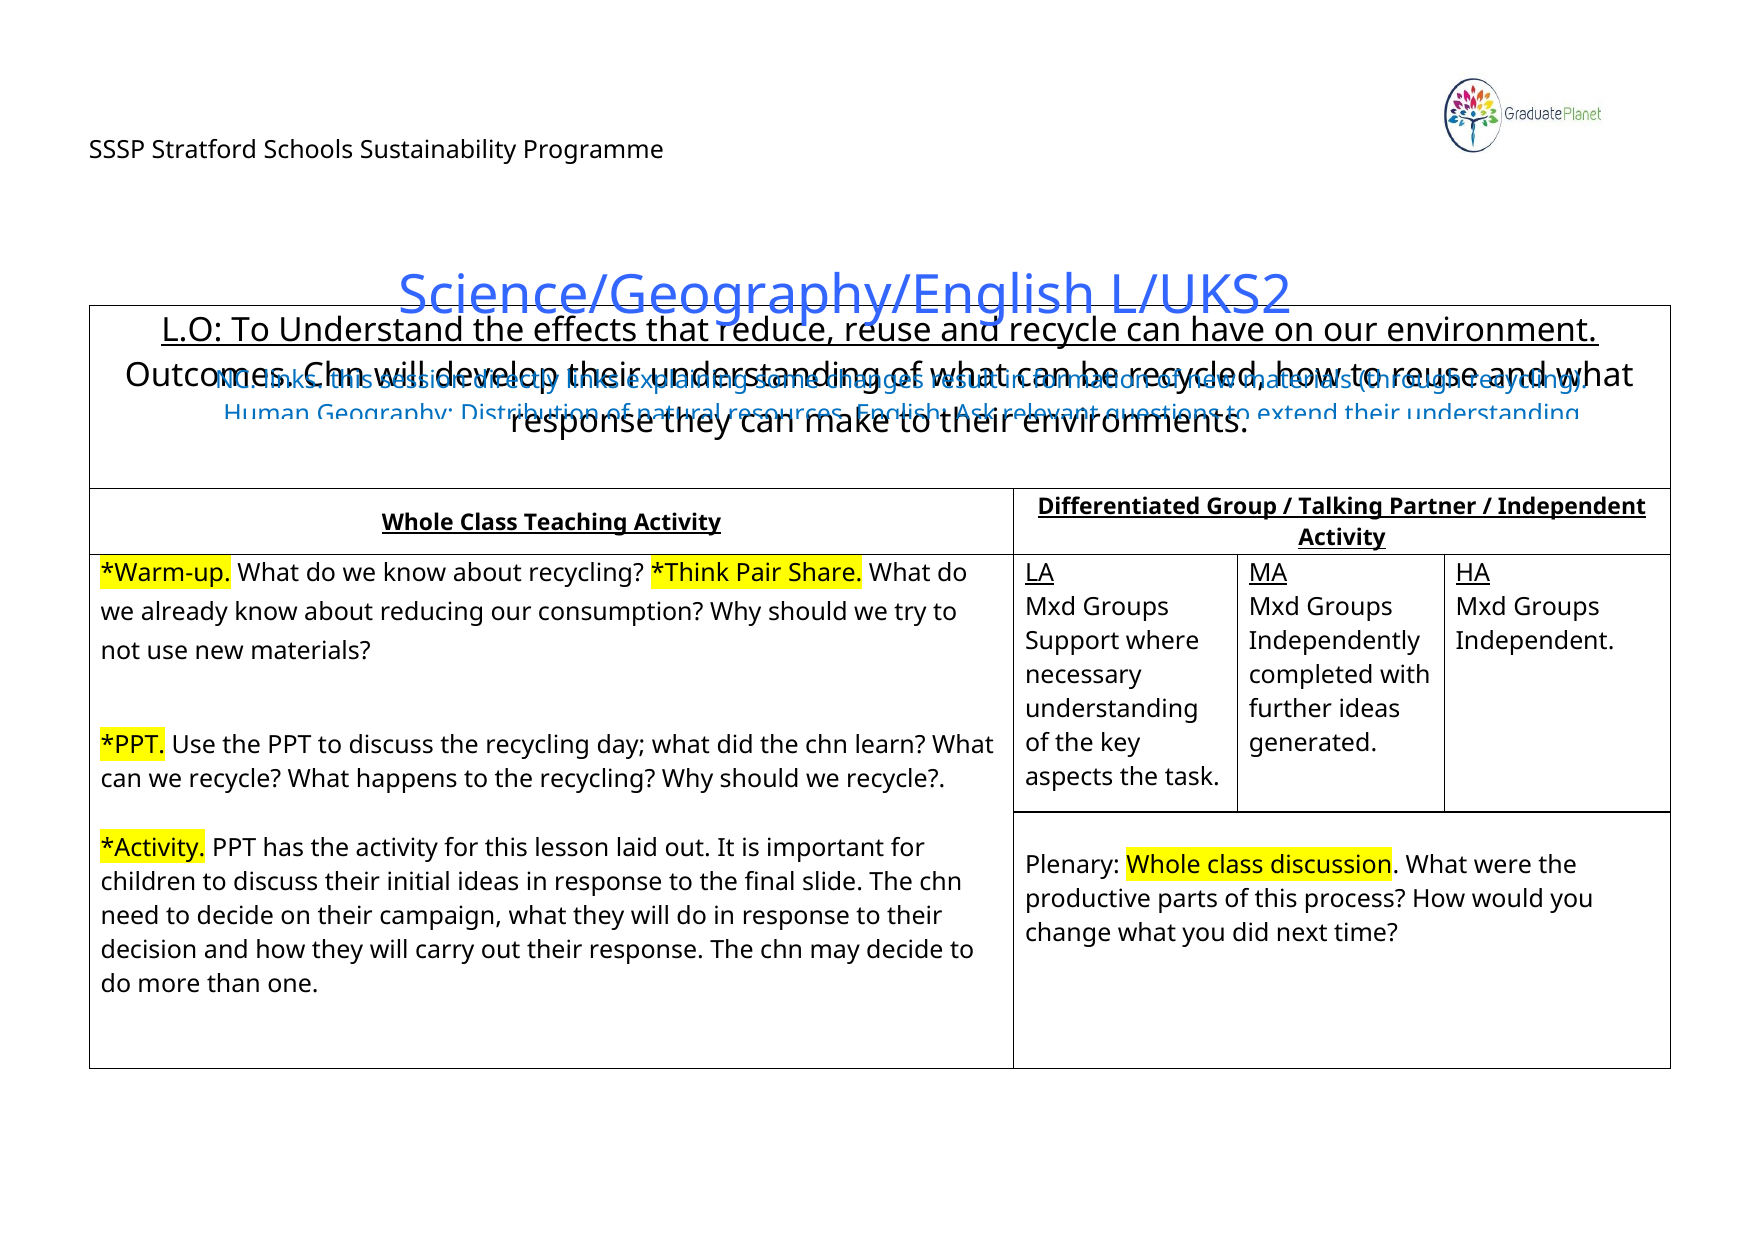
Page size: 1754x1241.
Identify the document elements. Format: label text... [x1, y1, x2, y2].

table_cell Differentiated Group / Talking Partner / Independent Activity [1014, 489, 1670, 554]
table_cell Plenary: Whole class discussion. What were the productive parts of this process? How would you change what you did next time? [1014, 813, 1670, 1068]
picture [1438, 73, 1604, 159]
table_cell *Warm-up. What do we know about recycling? *Think Pair Share. What do we already know about reducing our consumption? Why should we try to not use new materials? *PPT. Use the PPT to discuss the recycling day; what did the chn learn? What can we recycle? What happens to the recycling? Why should we recycle?. *Activity. PPT has the activity for this lesson laid out. It is important for children to discuss their initial ideas in response to the final slide. The chn need to decide on their campaign, what they will do in response to their decision and how they will carry out their response. The chn may decide to do more than one. [90, 555, 1013, 1068]
table_cell Whole Class Teaching Activity [90, 489, 1013, 554]
table_cell HA Mxd Groups Independent. [1445, 555, 1670, 811]
table_header L.O: To Understand the effects that reduce, reuse and recycle can have on our environment. Outcomes. Chn will develop their understanding of what can be recycled, how to reuse and what response they can make to their environments. [90, 306, 1670, 487]
table_cell LA Mxd Groups Support where necessary understanding of the key aspects the task. [1014, 555, 1237, 811]
table_cell MA Mxd Groups Independently completed with further ideas generated. [1238, 555, 1444, 811]
